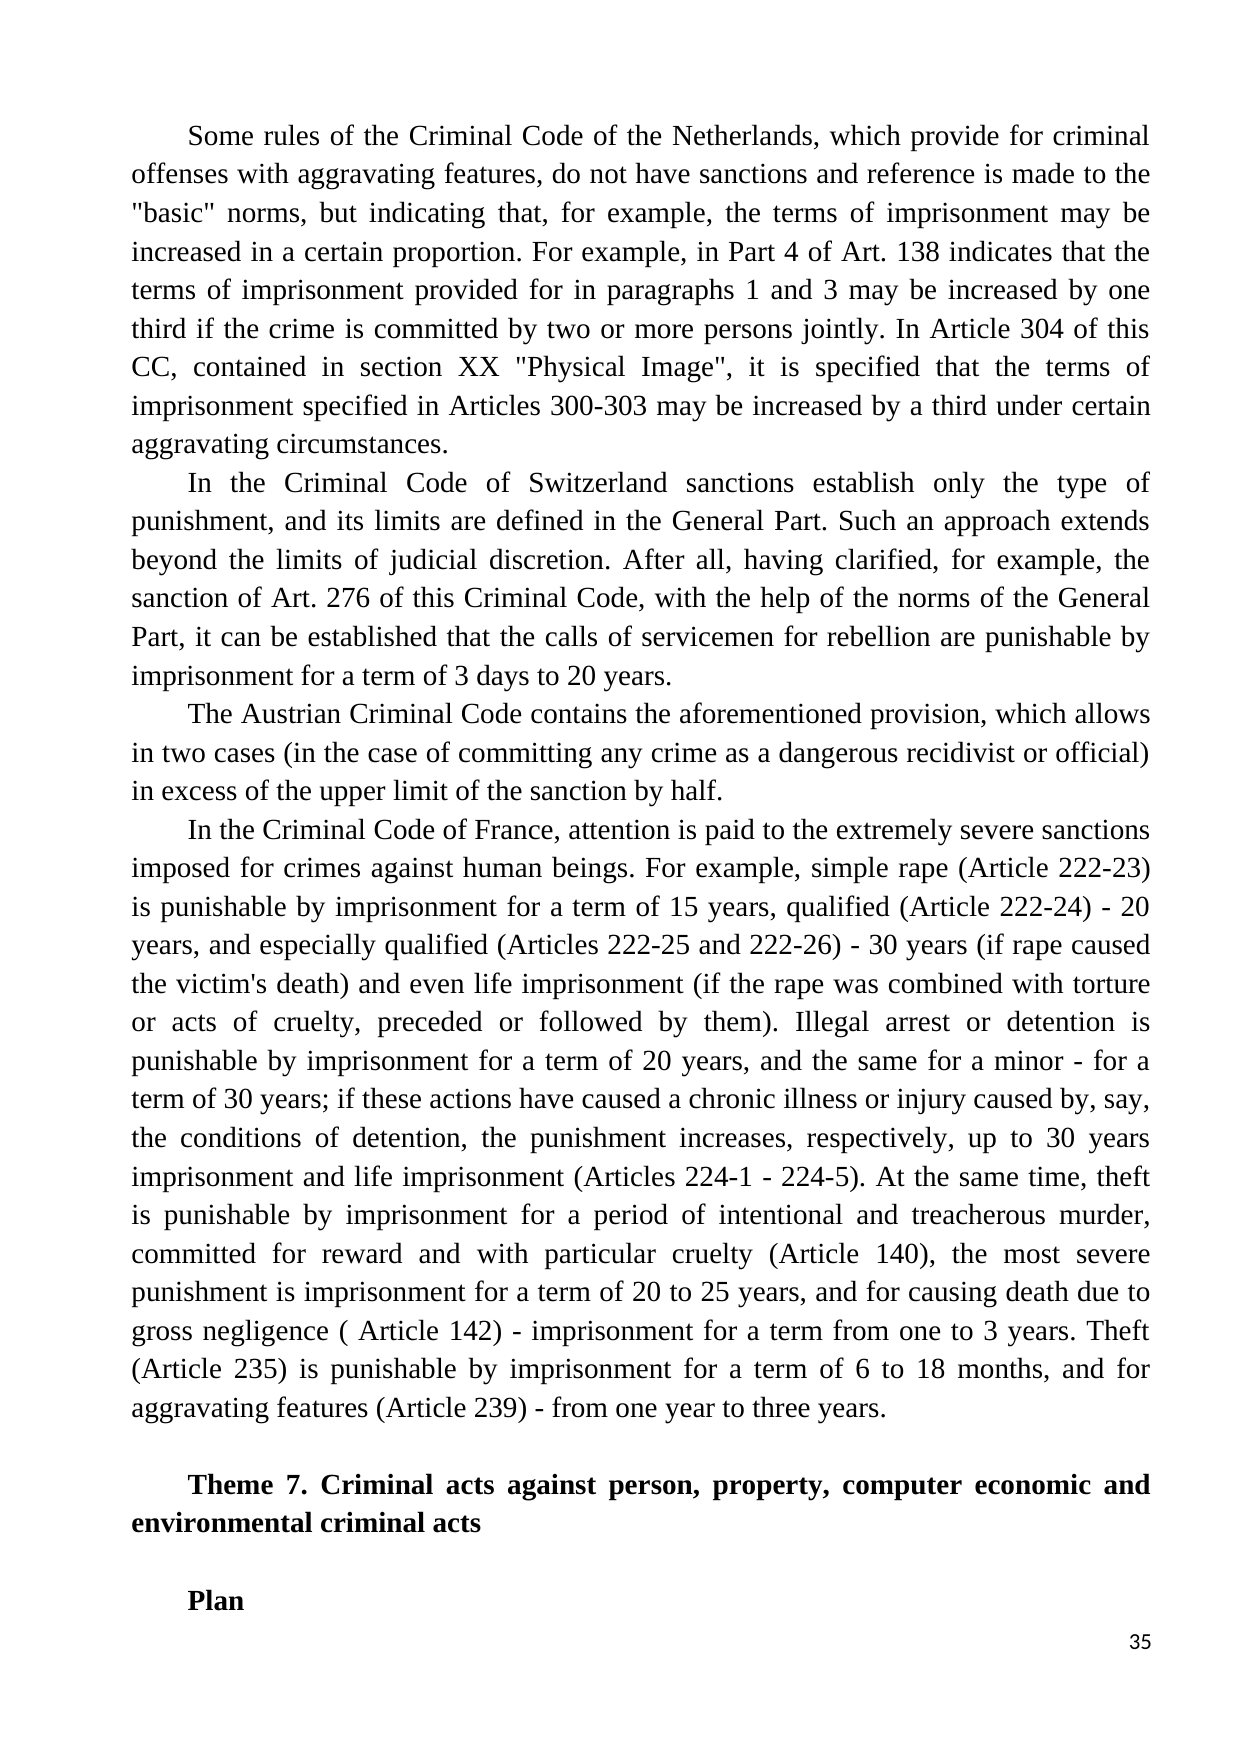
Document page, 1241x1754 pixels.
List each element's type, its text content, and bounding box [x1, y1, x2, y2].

text In the Criminal Code of Switzerland sanctions establish only the type of punishment, and its limits are defined in the General Part. Such an approach extends beyond the limits of judicial discretion. After all, having clarified, for example, the sanction of Art. 276 of this Criminal Code, with the help of the norms of the General Part, it can be established that the calls of servicemen for rebellion are punishable by imprisonment for a term of 3 days to 20 years. [131, 465, 1152, 691]
text Plan [131, 1583, 1152, 1616]
text Some rules of the Criminal Code of the Netherlands, which provide for criminal offenses with aggravating features, do not have sanctions and reference is made to the "basic" norms, but indicating that, for example, the terms of imprisonment may be increased in a certain proportion. For example, in Part 4 of Art. 138 indicates that the terms of imprisonment provided for in paragraphs 1 and 3 may be increased by one third if the crime is committed by two or more persons jointly. In Article 304 of this CC, contained in section XX "Physical Image", it is specified that the terms of imprisonment specified in Articles 300-303 may be increased by a third under certain aggravating circumstances. [131, 118, 1152, 460]
text Theme 7. Criminal acts against person, property, computer economic and environmental criminal acts [131, 1467, 1152, 1539]
text In the Criminal Code of France, attention is paid to the extremely severe sanctions imposed for crimes against human beings. For example, simple rape (Article 222-23) is punishable by imprisonment for a term of 15 years, qualified (Article 222-24) - 20 years, and especially qualified (Articles 222-25 and 222-26) - 30 years (if rape caused the victim's death) and even life imprisonment (if the rape was combined with torture or acts of cruelty, preceded or followed by them). Illegal arrest or detention is punishable by imprisonment for a term of 20 years, and the same for a minor - for a term of 30 years; if these actions have caused a chronic illness or injury caused by, say, the conditions of detention, the punishment increases, respectively, up to 30 years imprisonment and life imprisonment (Articles 224-1 - 224-5). At the same time, theft is punishable by imprisonment for a period of intentional and treacherous murder, committed for reward and with particular cruelty (Article 140), the most severe punishment is imprisonment for a term of 20 to 25 years, and for causing death due to gross negligence ( Article 142) - imprisonment for a term from one to 3 years. Theft (Article 235) is punishable by imprisonment for a term of 6 to 18 months, and for aggravating features (Article 239) - from one year to three years. [131, 812, 1152, 1423]
text The Austrian Criminal Code contains the aforementioned provision, which allows in two cases (in the case of committing any crime as a dangerous recidivist or official) in excess of the upper limit of the sanction by half. [131, 696, 1152, 807]
